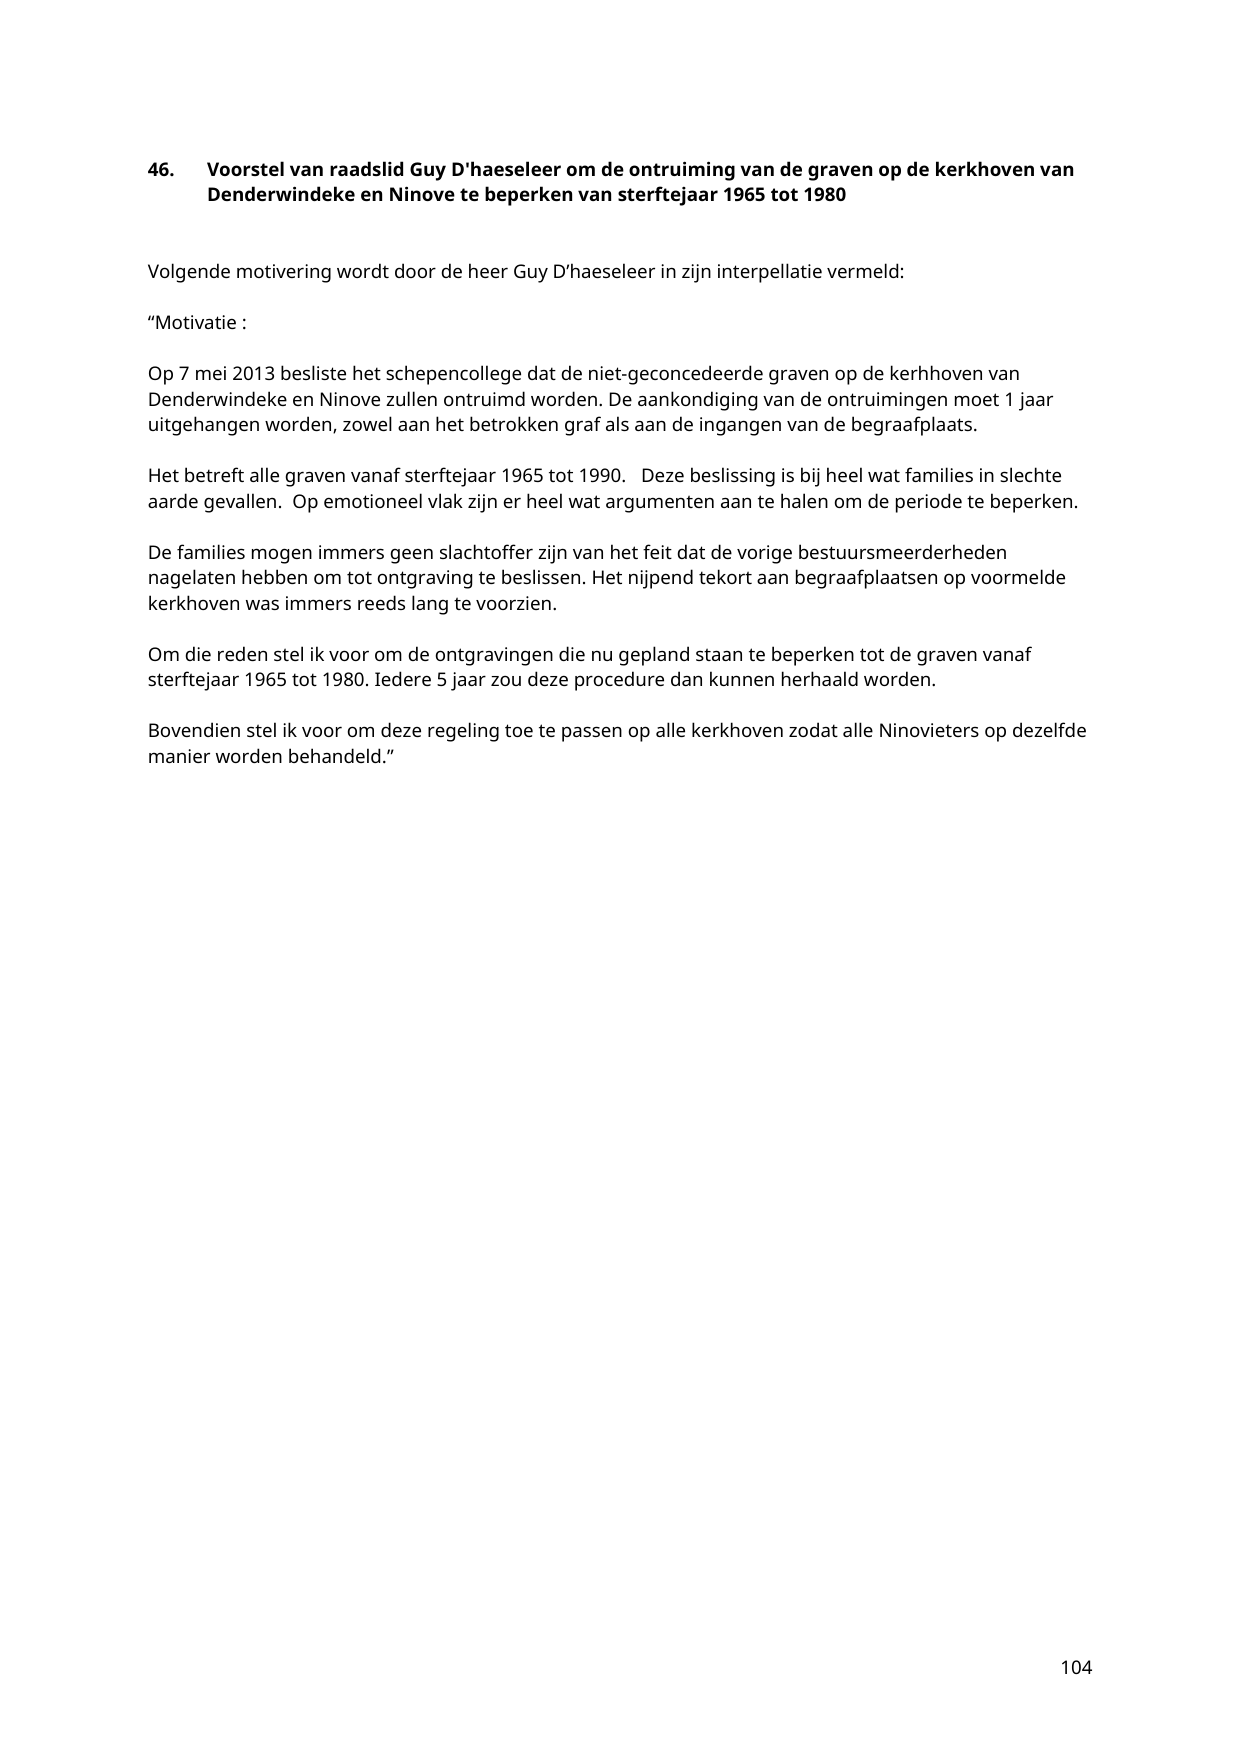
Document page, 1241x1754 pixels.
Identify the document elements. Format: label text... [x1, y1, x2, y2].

text De families mogen immers geen slachtoffer zijn van het feit dat de vorige bestuursmeerderheden nagelaten hebben om tot ontgraving te beslissen. Het nijpend tekort aan begraafplaatsen op voormelde kerkhoven was immers reeds lang te voorzien. [148, 539, 1092, 616]
text Bovendien stel ik voor om deze regeling toe te passen op alle kerkhoven zodat alle Ninovieters op dezelfde manier worden behandeld.” [148, 718, 1092, 769]
text “Motivatie : [148, 309, 1092, 335]
text 46. Voorstel van raadslid Guy D'haeseleer om de ontruiming van de graven op de kerkhoven van Denderwindeke en Ninove te beperken van sterftejaar 1965 tot 1980 [148, 156, 1092, 207]
text Om die reden stel ik voor om de ontgravingen die nu gepland staan te beperken tot de graven vanaf sterftejaar 1965 tot 1980. Iedere 5 jaar zou deze procedure dan kunnen herhaald worden. [148, 641, 1092, 692]
text Het betreft alle graven vanaf sterftejaar 1965 tot 1990. Deze beslissing is bij heel wat families in slechte aarde gevallen. Op emotioneel vlak zijn er heel wat argumenten aan te halen om de periode te beperken. [148, 462, 1092, 513]
text Op 7 mei 2013 besliste het schepencollege dat de niet-geconcedeerde graven op de kerhhoven van Denderwindeke en Ninove zullen ontruimd worden. De aankondiging van de ontruimingen moet 1 jaar uitgehangen worden, zowel aan het betrokken graf als aan de ingangen van de begraafplaats. [148, 360, 1092, 437]
text Volgende motivering wordt door de heer Guy D’haeseleer in zijn interpellatie vermeld: [148, 258, 1092, 284]
